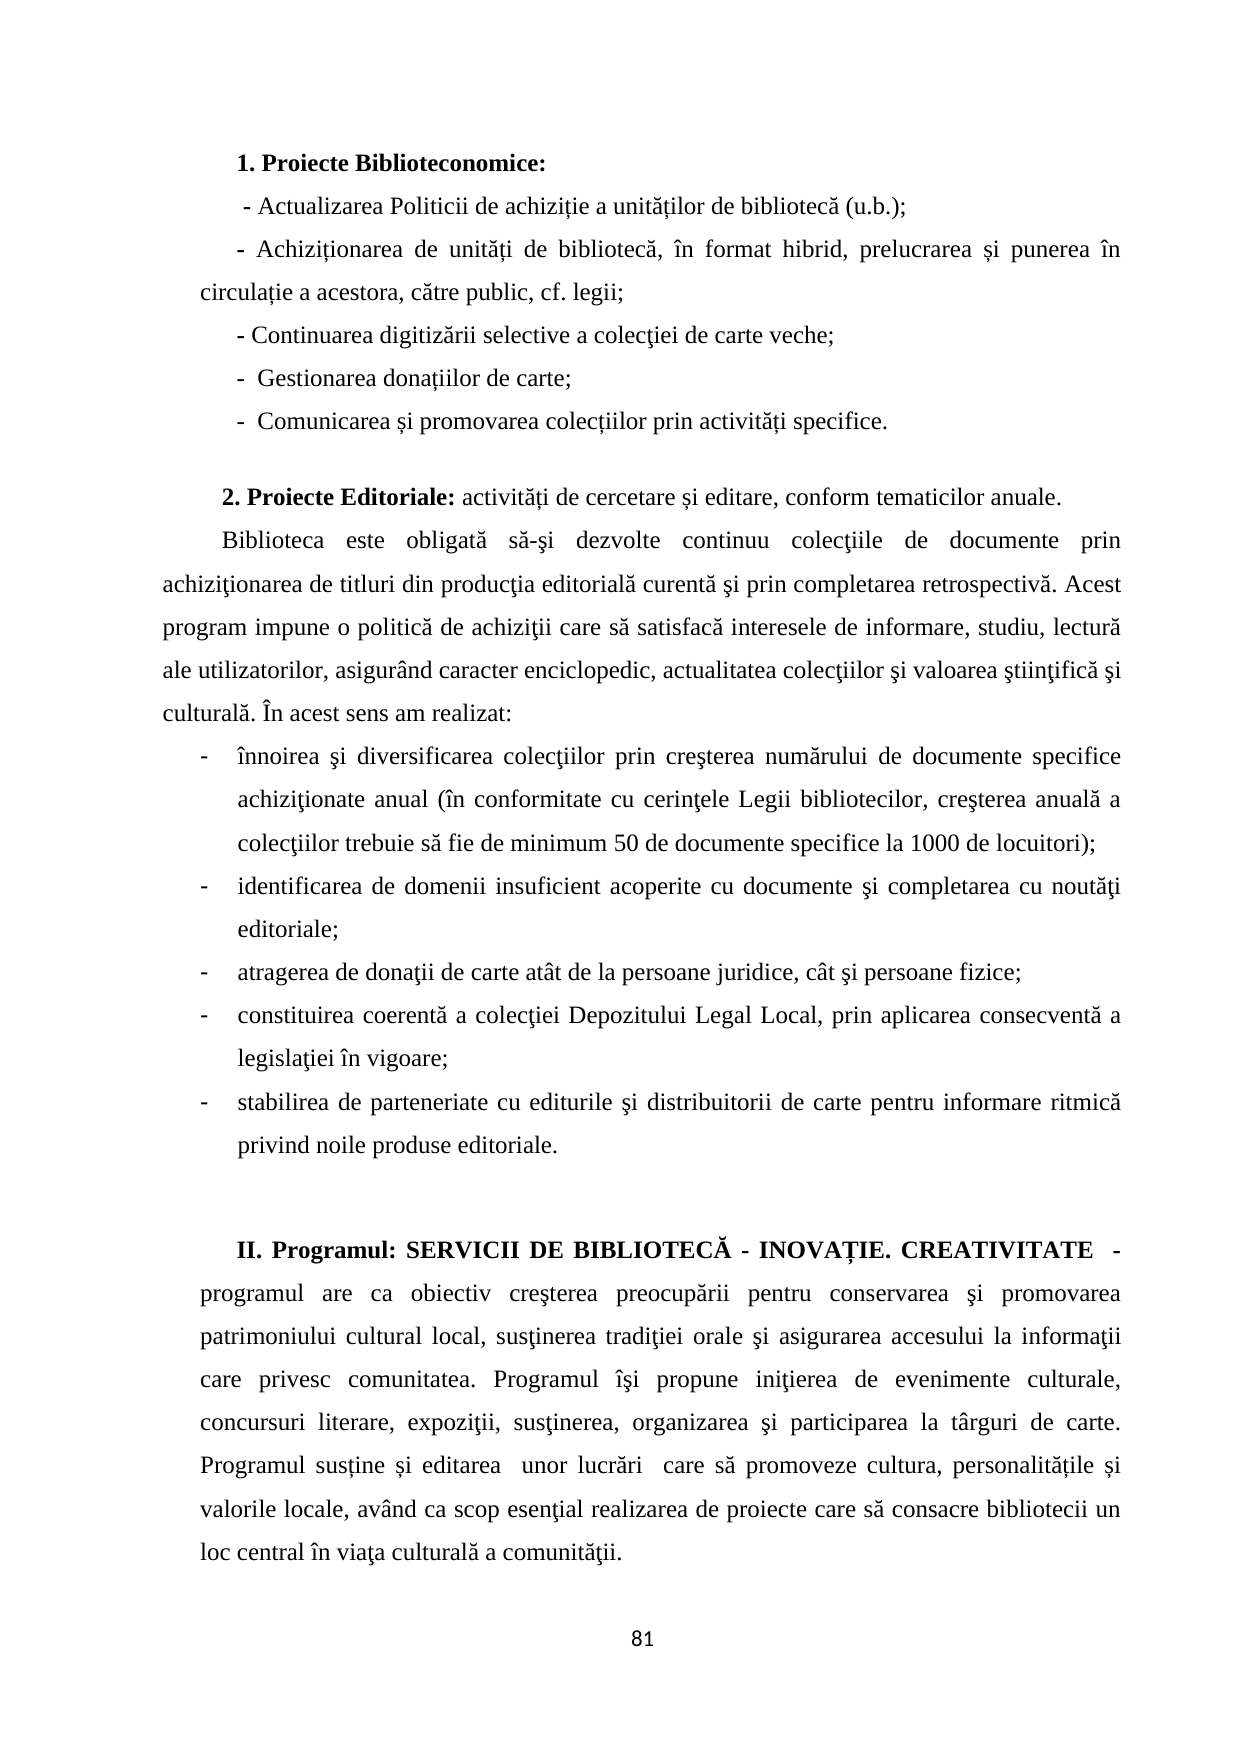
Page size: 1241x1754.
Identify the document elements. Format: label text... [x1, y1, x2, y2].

list atragerea de donaţii de carte atât de la persoane juridice, cât şi persoane fizice; [200, 957, 1122, 986]
list identificarea de domenii insuficient acoperite cu documente şi completarea cu noutăţi editoriale; [200, 871, 1122, 943]
text - Comunicarea și promovarea colecțiilor prin activități specifice. [200, 406, 1122, 435]
text - Continuarea digitizării selective a colecţiei de carte veche; [200, 320, 1122, 349]
text Biblioteca este obligată să-şi dezvolte continuu colecţiile de documente prin achiziţionarea de titluri din producţia editorială curentă şi prin completarea retrospectivă. Acest program impune o politică de achiziţii care să satisfacă interesele de informare, studiu, lectură ale utilizatorilor, asigurând caracter enciclopedic, actualitatea colecţiilor şi valoarea ştiinţifică şi culturală. În acest sens am realizat: [162, 526, 1122, 727]
text II. Programul: SERVICII DE BIBLIOTECĂ - INOVAȚIE. CREATIVITATE - programul are ca obiectiv creşterea preocupării pentru conservarea şi promovarea patrimoniului cultural local, susţinerea tradiţiei orale şi asigurarea accesului la informaţii care privesc comunitatea. Programul îşi propune iniţierea de evenimente culturale, concursuri literare, expoziţii, susţinerea, organizarea şi participarea la târguri de carte. Programul susține și editarea unor lucrări care să promoveze cultura, personalitățile și valorile locale, având ca scop esenţial realizarea de proiecte care să consacre bibliotecii un loc central în viaţa culturală a comunităţii. [200, 1235, 1122, 1566]
list constituirea coerentă a colecţiei Depozitului Legal Local, prin aplicarea consecventă a legislaţiei în vigoare; [200, 1000, 1122, 1072]
text 2. Proiecte Editoriale: activități de cercetare și editare, conform tematicilor anuale. [200, 482, 1122, 511]
list înnoirea şi diversificarea colecţiilor prin creşterea numărului de documente specifice achiziţionate anual (în conformitate cu cerinţele Legii bibliotecilor, creşterea anuală a colecţiilor trebuie să fie de minimum 50 de documente specifice la 1000 de locuitori); [200, 741, 1122, 856]
text - Gestionarea donațiilor de carte; [200, 363, 1122, 392]
list stabilirea de parteneriate cu editurile şi distribuitorii de carte pentru informare ritmică privind noile produse editoriale. [200, 1087, 1122, 1159]
text - Actualizarea Politicii de achiziție a unităților de bibliotecă (u.b.); [200, 191, 1122, 219]
text 1. Proiecte Biblioteconomice: [200, 148, 1122, 176]
text - Achiziționarea de unități de bibliotecă, în format hibrid, prelucrarea și punerea în circulație a acestora, către public, cf. legii; [200, 234, 1122, 306]
